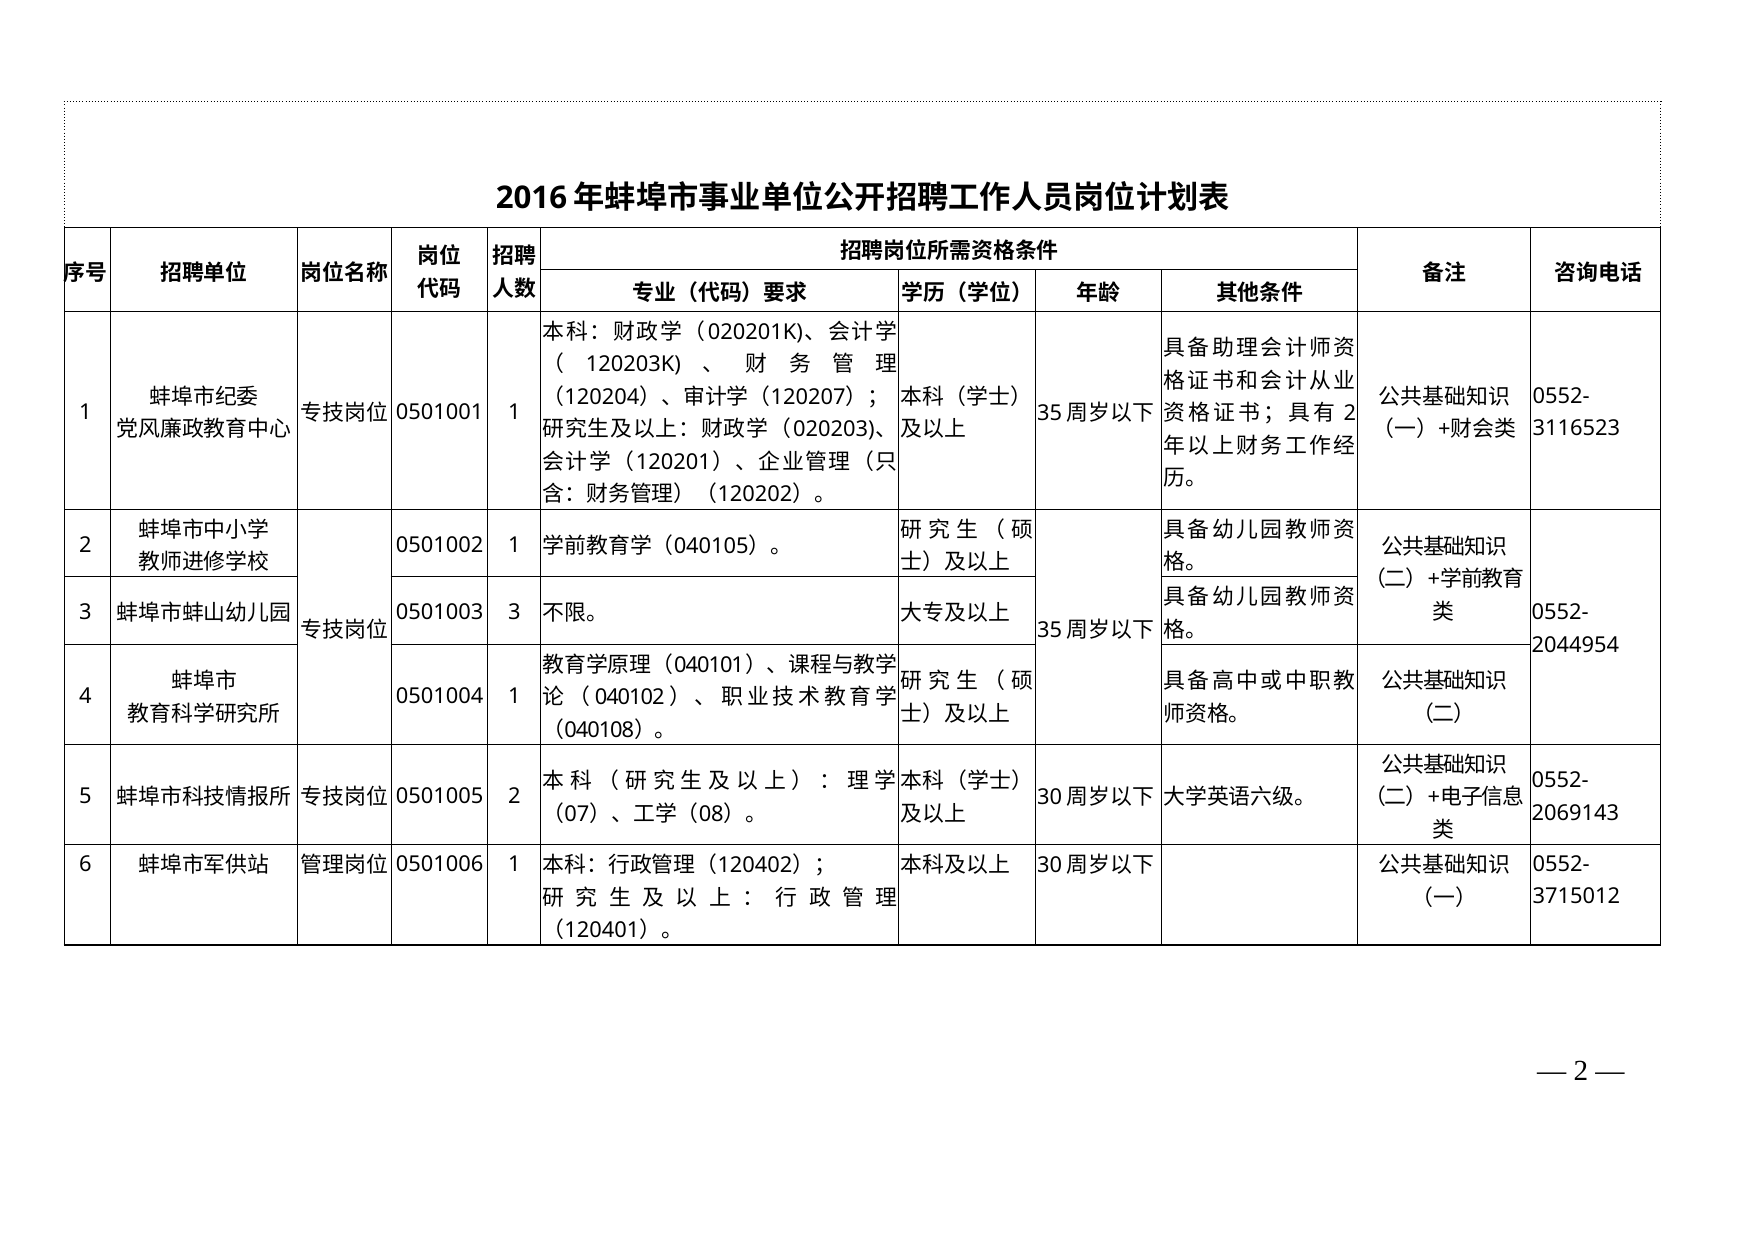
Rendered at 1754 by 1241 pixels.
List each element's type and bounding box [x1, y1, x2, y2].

table_header [298, 845, 391, 944]
table_header [1162, 745, 1357, 844]
table_header [899, 645, 1035, 744]
table_header [1036, 312, 1161, 509]
table_header [488, 645, 540, 744]
table_header [541, 228, 1357, 269]
table_header [111, 577, 297, 644]
table_header [111, 312, 297, 509]
table_header [392, 228, 487, 311]
table_header [392, 845, 487, 944]
table_header [65, 312, 110, 509]
table_header [899, 270, 1035, 311]
table_header [298, 510, 391, 744]
table_header [298, 312, 391, 509]
table_header [899, 577, 1035, 644]
table_header [899, 745, 1035, 844]
table_header [899, 312, 1035, 509]
table_header [488, 312, 540, 509]
table_header [1162, 270, 1357, 311]
table_header [488, 577, 540, 644]
table_header [111, 228, 297, 311]
table_header [392, 645, 487, 744]
table_header [488, 228, 540, 311]
table_header [111, 645, 297, 744]
table_header [1358, 645, 1530, 744]
table_header [65, 510, 110, 576]
table_header [488, 510, 540, 576]
table_header [1358, 228, 1530, 311]
table_header [111, 745, 297, 844]
table_header [541, 645, 898, 744]
table_header [1162, 645, 1357, 744]
table_header [1531, 510, 1660, 744]
table_header [1162, 312, 1357, 509]
table_header [1162, 510, 1357, 576]
table_header [298, 228, 391, 311]
table_header [65, 228, 110, 311]
table_header [392, 745, 487, 844]
table_header [1036, 270, 1161, 311]
table_header [1358, 510, 1530, 644]
table_header [899, 510, 1035, 576]
table_header [541, 577, 898, 644]
table_header [1162, 845, 1357, 944]
table_header [1531, 745, 1660, 844]
table_header [111, 845, 297, 944]
table_header [65, 645, 110, 744]
table_header [65, 845, 110, 944]
table_header [541, 312, 898, 509]
table_header [1531, 312, 1660, 509]
table_header [392, 510, 487, 576]
table_header [541, 745, 898, 844]
table_header [541, 270, 898, 311]
table_header [1531, 845, 1660, 944]
table_header [1162, 577, 1357, 644]
table_header [1358, 745, 1530, 844]
table_header [488, 745, 540, 844]
table_header [65, 745, 110, 844]
table_header [1531, 228, 1660, 311]
table_header [65, 577, 110, 644]
table_header [1036, 510, 1161, 744]
table_header [899, 845, 1035, 944]
table_header [111, 510, 297, 576]
table_header [541, 510, 898, 576]
table_header [1358, 312, 1530, 509]
table_header [64, 100, 1661, 227]
table_header [392, 577, 487, 644]
table_header [298, 745, 391, 844]
table_header [392, 312, 487, 509]
table_header [1036, 845, 1161, 944]
table_header [1036, 745, 1161, 844]
table_header [1358, 845, 1530, 944]
table_header [488, 845, 540, 944]
table_header [541, 845, 898, 944]
